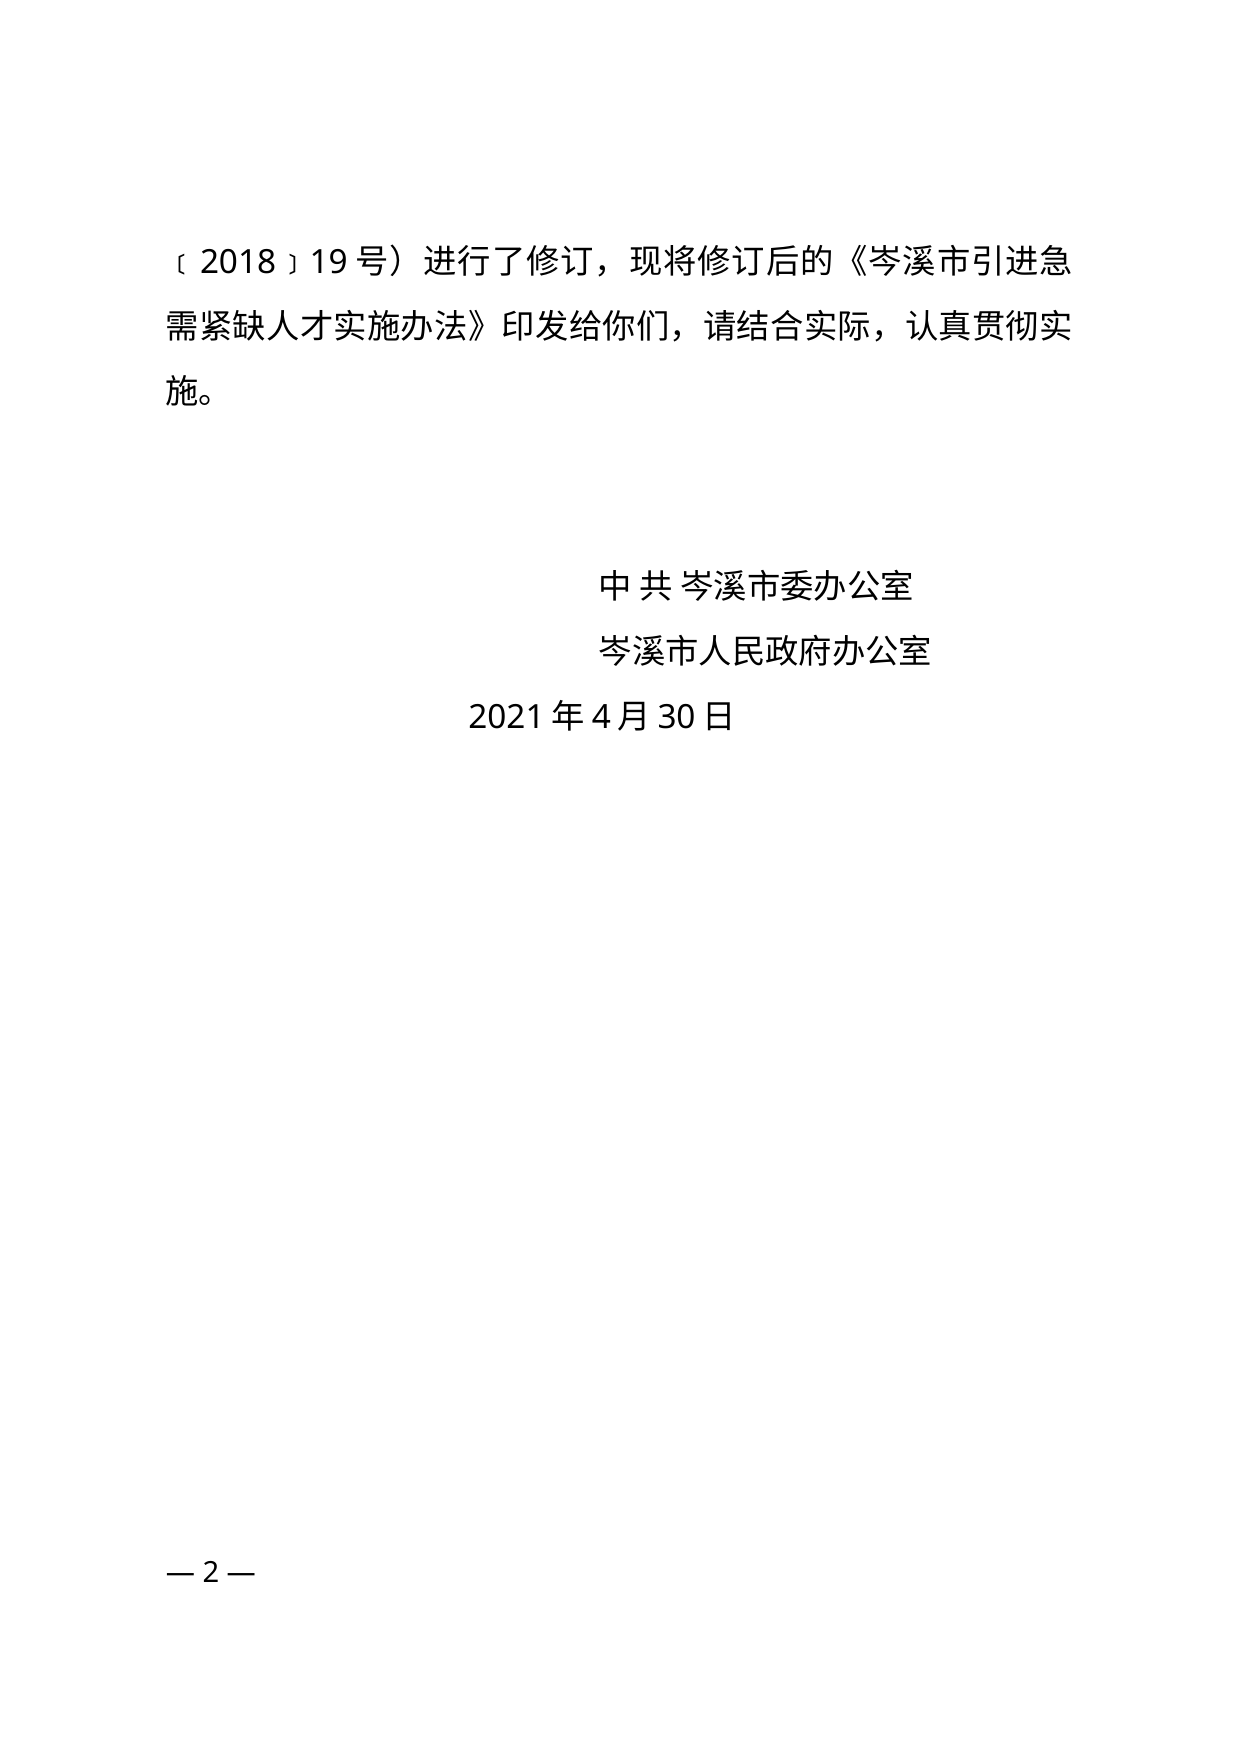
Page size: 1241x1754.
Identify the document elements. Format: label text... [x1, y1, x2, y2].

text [165, 227, 1075, 422]
text 中 共 岑溪市委办公室 [165, 552, 1075, 617]
text 岑溪市人民政府办公室 [165, 617, 1075, 682]
